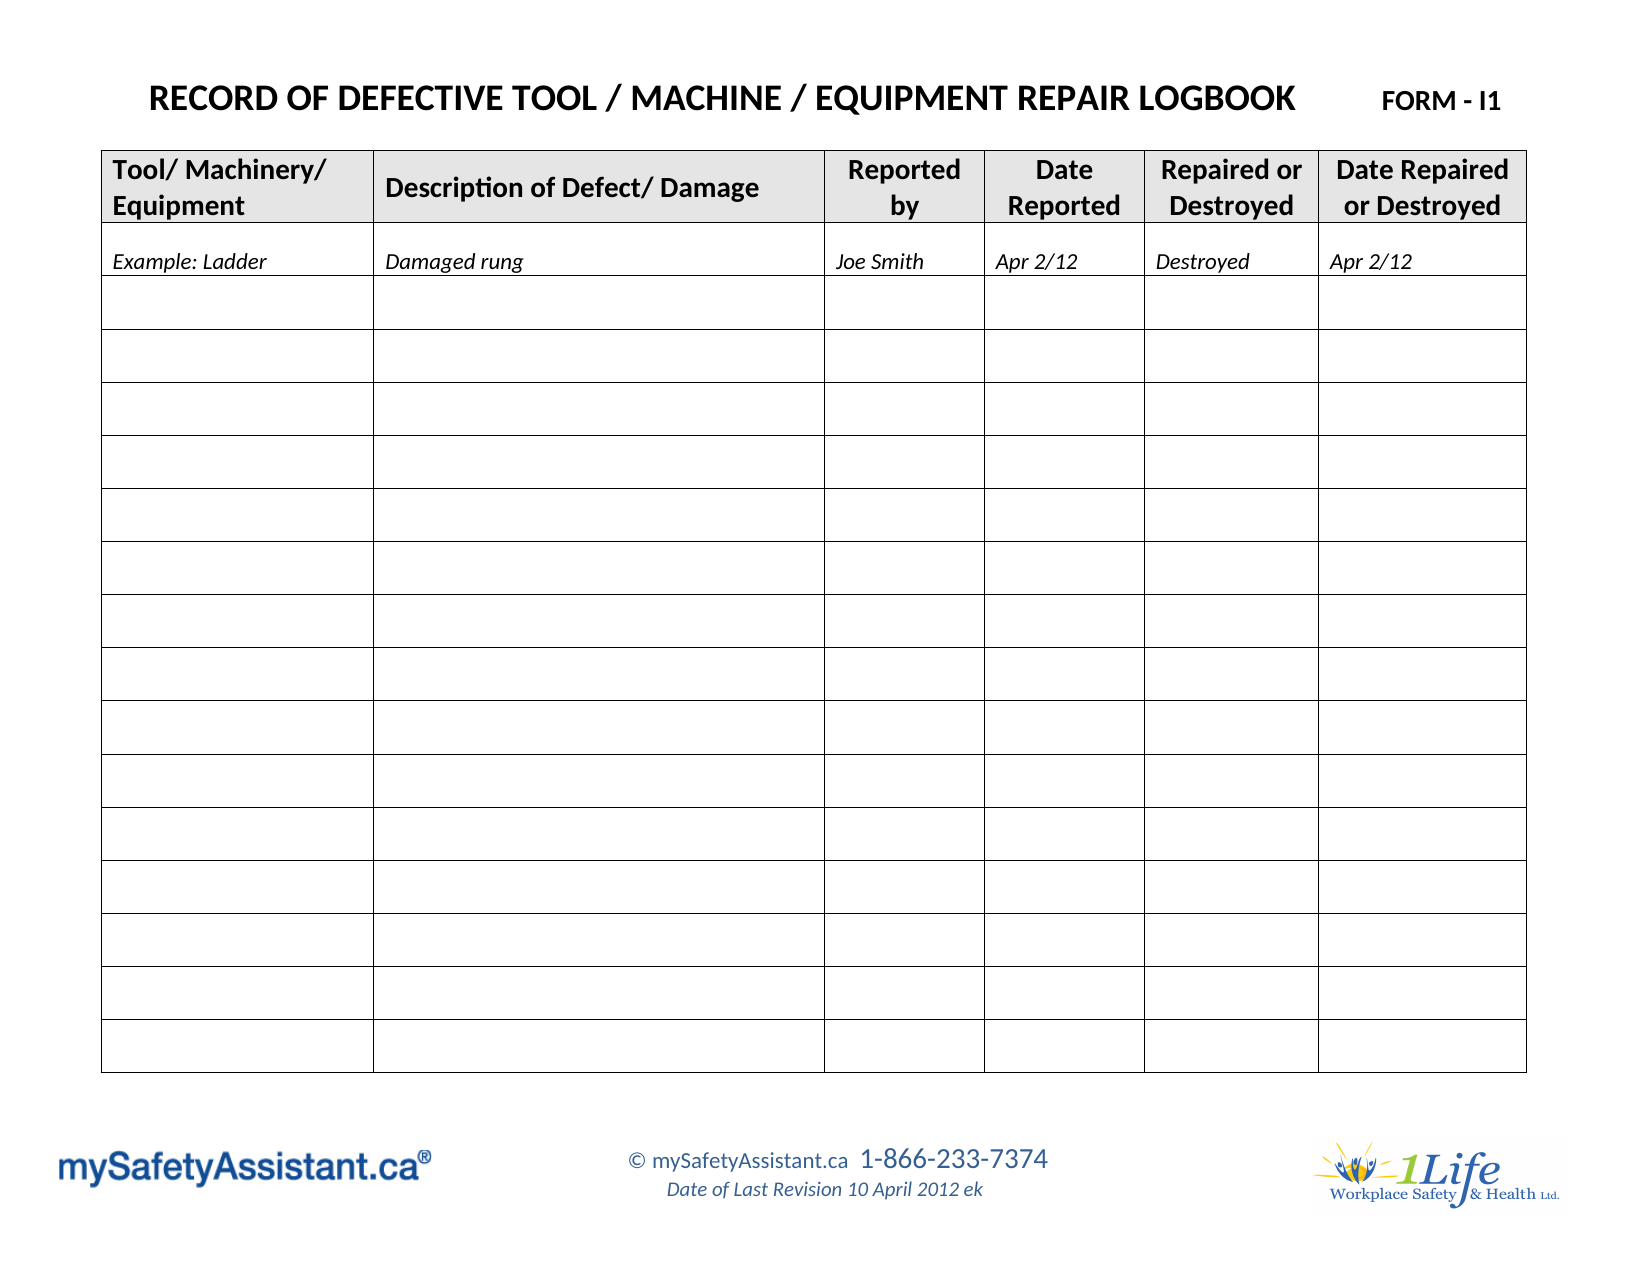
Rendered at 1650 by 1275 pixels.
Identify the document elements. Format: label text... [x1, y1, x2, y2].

table_cell [985, 755, 1144, 807]
table_cell [825, 808, 984, 860]
table_header Tool/ Machinery/ Equipment [102, 151, 373, 222]
table_cell [985, 701, 1144, 753]
table_cell [1319, 330, 1526, 382]
table_cell [985, 595, 1144, 647]
table_cell [985, 808, 1144, 860]
table_cell [985, 330, 1144, 382]
table_cell [102, 1020, 373, 1072]
table_cell Example: Ladder [102, 223, 373, 275]
table_cell [825, 330, 984, 382]
table_cell [374, 383, 824, 435]
table_cell Apr 2/12 [1319, 223, 1526, 275]
table_cell [1319, 914, 1526, 966]
table_cell [1145, 542, 1318, 594]
table_cell [1145, 436, 1318, 488]
table_cell [1145, 914, 1318, 966]
table_cell [102, 542, 373, 594]
table_header Date Repaired or Destroyed [1319, 151, 1526, 222]
table_cell [374, 276, 824, 328]
table_cell Damaged rung [374, 223, 824, 275]
table_cell [825, 489, 984, 541]
table_cell [985, 1020, 1144, 1072]
table_cell [825, 967, 984, 1019]
table_cell [102, 276, 373, 328]
table_cell [1319, 701, 1526, 753]
table_header Date Reported [985, 151, 1144, 222]
table_cell [1319, 383, 1526, 435]
table_cell [825, 755, 984, 807]
table_cell [1145, 808, 1318, 860]
table_cell [825, 542, 984, 594]
table_cell [1319, 755, 1526, 807]
table_cell Joe Smith [825, 223, 984, 275]
table_cell [102, 383, 373, 435]
table_cell [825, 861, 984, 913]
table_cell [374, 755, 824, 807]
table_cell [1319, 861, 1526, 913]
table_cell [102, 967, 373, 1019]
table_cell [1145, 489, 1318, 541]
table_cell [985, 542, 1144, 594]
table_cell [1319, 276, 1526, 328]
table_cell [985, 436, 1144, 488]
table_cell [825, 383, 984, 435]
table_cell [102, 808, 373, 860]
table_cell [1145, 861, 1318, 913]
table_cell [1319, 542, 1526, 594]
table_cell [1145, 967, 1318, 1019]
table_cell [374, 595, 824, 647]
table_cell [1319, 489, 1526, 541]
table_cell [1319, 595, 1526, 647]
table_cell [985, 276, 1144, 328]
table_header Repaired or Destroyed [1145, 151, 1318, 222]
table_cell [102, 330, 373, 382]
table_cell [985, 914, 1144, 966]
table_cell [374, 489, 824, 541]
table_cell [102, 648, 373, 700]
table_cell [1145, 595, 1318, 647]
table_header Description of Defect/ Damage [374, 151, 824, 222]
table_cell [985, 861, 1144, 913]
table_cell [374, 967, 824, 1019]
table_cell [374, 808, 824, 860]
table_cell [985, 489, 1144, 541]
table_cell [1145, 1020, 1318, 1072]
table_cell [825, 595, 984, 647]
table_cell [1319, 648, 1526, 700]
picture [59, 1150, 432, 1188]
table_cell [374, 542, 824, 594]
table_cell [1145, 330, 1318, 382]
table_cell [1319, 808, 1526, 860]
table_header Reported by [825, 151, 984, 222]
table_cell [825, 276, 984, 328]
table_cell [1145, 648, 1318, 700]
table_cell [1319, 967, 1526, 1019]
table_cell [825, 436, 984, 488]
table_cell [1145, 701, 1318, 753]
table_cell [374, 330, 824, 382]
table_cell [1319, 436, 1526, 488]
table_cell Apr 2/12 [985, 223, 1144, 275]
table_cell [374, 914, 824, 966]
table_cell [102, 701, 373, 753]
table_cell Destroyed [1145, 223, 1318, 275]
picture [1311, 1134, 1568, 1214]
table_cell [825, 648, 984, 700]
table_cell [1145, 383, 1318, 435]
table_cell [102, 861, 373, 913]
table_cell [1145, 755, 1318, 807]
table_cell [825, 914, 984, 966]
table_cell [1145, 276, 1318, 328]
table_cell [825, 1020, 984, 1072]
table_cell [985, 648, 1144, 700]
table_cell [374, 861, 824, 913]
table_cell [1319, 1020, 1526, 1072]
table_cell [374, 701, 824, 753]
table_cell [374, 1020, 824, 1072]
table_cell [374, 436, 824, 488]
table_cell [102, 489, 373, 541]
table_cell [102, 595, 373, 647]
table_cell [985, 967, 1144, 1019]
table_cell [825, 701, 984, 753]
table_cell [102, 436, 373, 488]
table_cell [374, 648, 824, 700]
table_cell [102, 914, 373, 966]
table_cell [102, 755, 373, 807]
table_cell [985, 383, 1144, 435]
